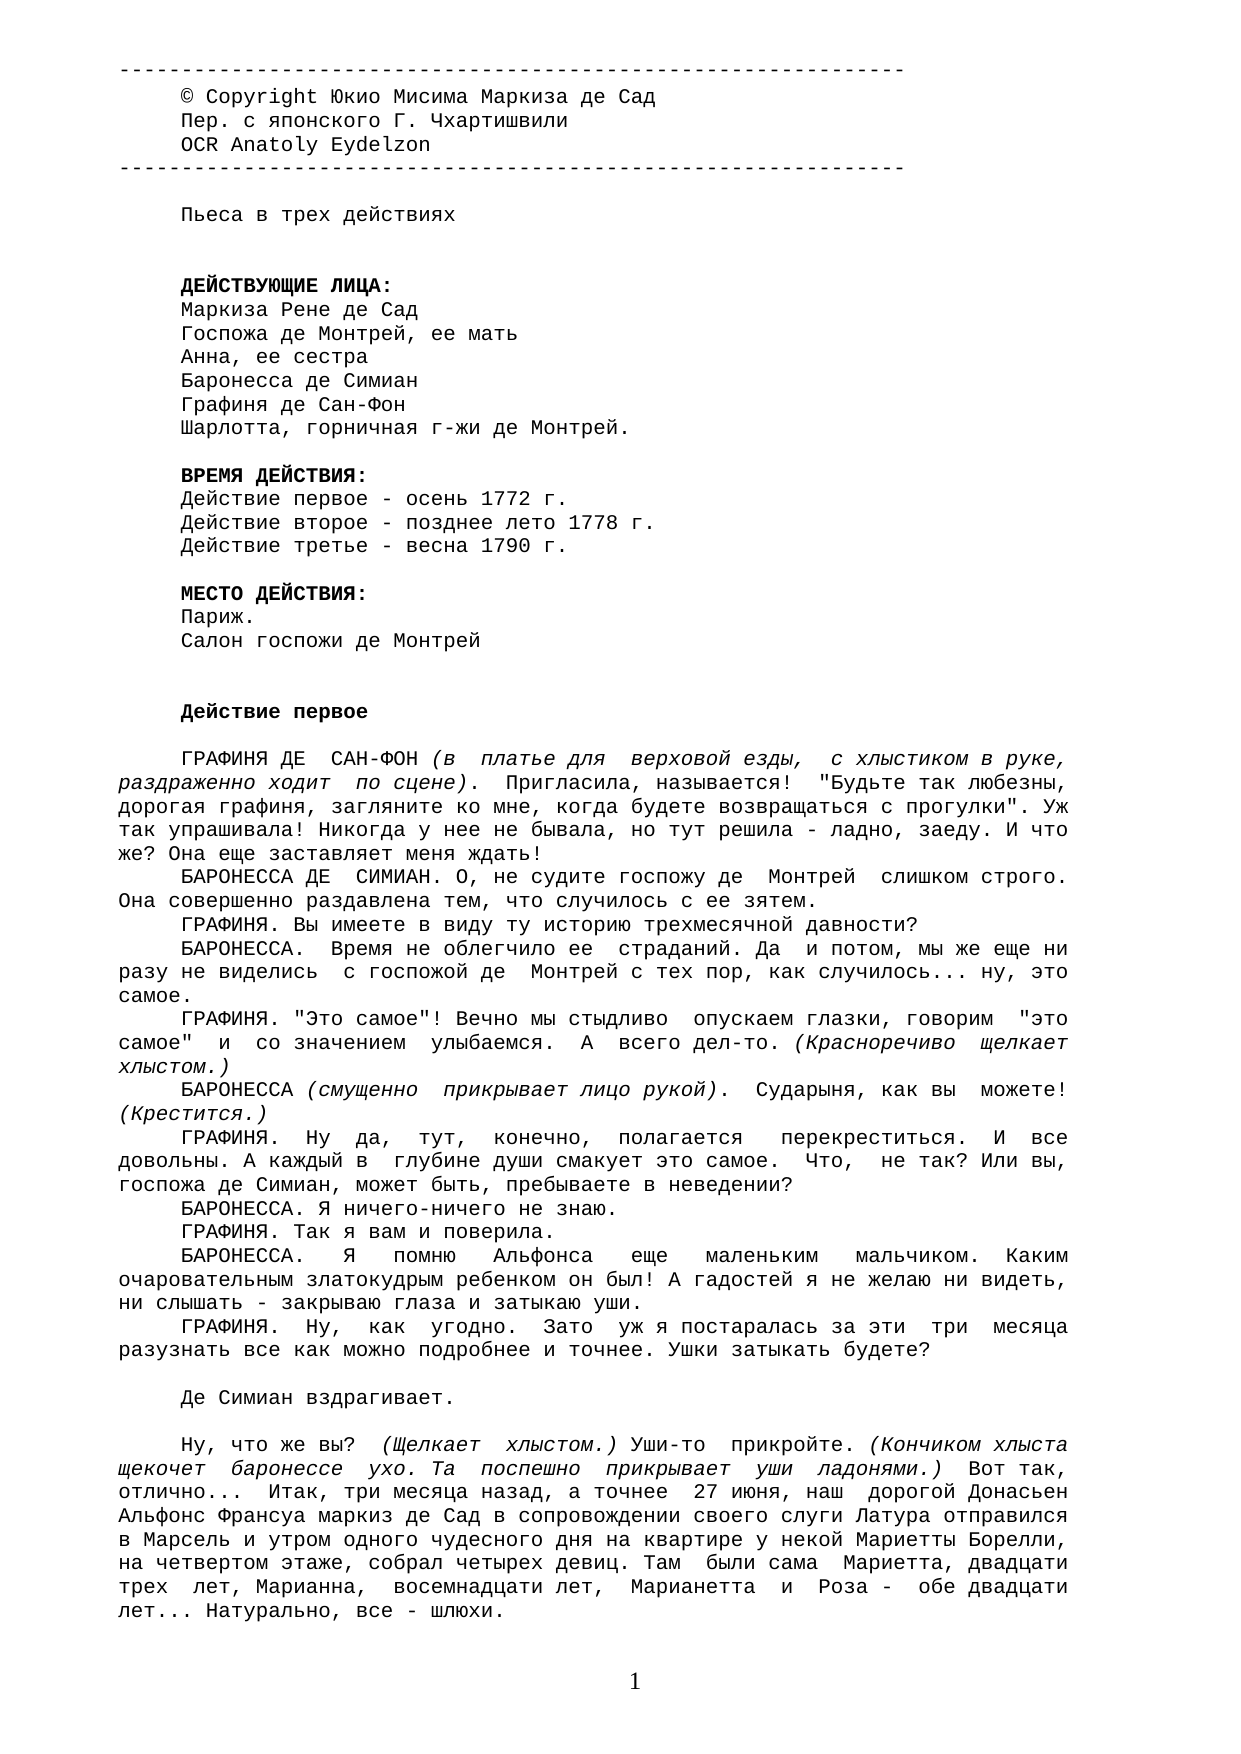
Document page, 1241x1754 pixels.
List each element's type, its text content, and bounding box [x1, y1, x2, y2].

text ГРАФИНЯ ДЕ САН-ФОН (в платье для верховой езды, с хлыстиком в руке, [118, 748, 1152, 772]
text лет... Натурально, все - шлюхи. [118, 1599, 1152, 1623]
text БАРОНЕССА ДЕ СИМИАН. О, не судите госпожу де Монтрей слишком строго. [118, 867, 1152, 890]
text ГРАФИНЯ. Ну, как угодно. Зато уж я постаралась за эти три месяца [118, 1316, 1152, 1339]
text Баронесса де Симиан [118, 370, 1152, 394]
text щекочет баронессе ухо. Та поспешно прикрывает уши ладонями.) Вот так, [118, 1458, 1152, 1481]
text Анна, ее сестра [118, 346, 1152, 370]
text отлично... Итак, три месяца назад, а точнее 27 июня, наш дорогой Донасьен [118, 1481, 1152, 1505]
text Графиня де Сан-Фон [118, 394, 1152, 417]
text Париж. [118, 606, 1152, 630]
text довольны. А каждый в глубине души смакует это самое. Что, не так? Или вы, [118, 1150, 1152, 1174]
text госпожа де Симиан, может быть, пребываете в неведении? [118, 1174, 1152, 1198]
text Маркиза Рене де Сад [118, 299, 1152, 323]
text же? Она еще заставляет меня ждать! [118, 843, 1152, 867]
text Она совершенно раздавлена тем, что случилось с ее зятем. [118, 890, 1152, 914]
text очаровательным златокудрым ребенком он был! А гадостей я не желаю ни видеть, [118, 1268, 1152, 1292]
text Салон госпожи де Монтрей [118, 630, 1152, 654]
text БАРОНЕССА. Время не облегчило ее страданий. Да и потом, мы же еще ни [118, 937, 1152, 961]
text ГРАФИНЯ. Вы имеете в виду ту историю трехмесячной давности? [118, 914, 1152, 937]
text Ну, что же вы? (Щелкает хлыстом.) Уши-то прикройте. (Кончиком хлыста [118, 1434, 1152, 1458]
text Пер. с японского Г. Чхартишвили [118, 110, 1152, 133]
text трех лет, Марианна, восемнадцати лет, Марианетта и Роза - обе двадцати [118, 1576, 1152, 1599]
text раздраженно ходит по сцене). Пригласила, называется! "Будьте так любезны, [118, 772, 1152, 796]
text хлыстом.) [118, 1056, 1152, 1079]
text ВРЕМЯ ДЕЙСТВИЯ: [118, 464, 1152, 488]
text ГРАФИНЯ. Так я вам и поверила. [118, 1221, 1152, 1245]
text МЕСТО ДЕЙСТВИЯ: [118, 583, 1152, 606]
text разузнать все как можно подробнее и точнее. Ушки затыкать будете? [118, 1339, 1152, 1363]
text БАРОНЕССА (смущенно прикрывает лицо рукой). Сударыня, как вы можете! [118, 1079, 1152, 1103]
text дорогая графиня, загляните ко мне, когда будете возвращаться с прогулки". Уж [118, 796, 1152, 819]
text Шарлотта, горничная г-жи де Монтрей. [118, 417, 1152, 441]
text Альфонс Франсуа маркиз де Сад в сопровождении своего слуги Латура отправился [118, 1505, 1152, 1529]
text (Крестится.) [118, 1103, 1152, 1127]
text Действие второе - позднее лето 1778 г. [118, 512, 1152, 536]
text Госпожа де Монтрей, ее мать [118, 323, 1152, 346]
text разу не виделись с госпожой де Монтрей с тех пор, как случилось... ну, это [118, 961, 1152, 985]
text ни слышать - закрываю глаза и затыкаю уши. [118, 1292, 1152, 1316]
text ГРАФИНЯ. "Это самое"! Вечно мы стыдливо опускаем глазки, говорим "это [118, 1008, 1152, 1032]
text БАРОНЕССА. Я помню Альфонса еще маленьким мальчиком. Каким [118, 1245, 1152, 1268]
text --------------------------------------------------------------- [118, 157, 1152, 181]
text самое" и со значением улыбаемся. А всего дел-то. (Красноречиво щелкает [118, 1032, 1152, 1056]
text © Copyright Юкио Мисима Маркиза де Сад [118, 86, 1152, 110]
text в Марсель и утром одного чудесного дня на квартире у некой Мариетты Борелли, [118, 1529, 1152, 1552]
text БАРОНЕССА. Я ничего-ничего не знаю. [118, 1198, 1152, 1221]
text Действие первое - осень 1772 г. [118, 488, 1152, 512]
text OCR Anatoly Eydelzon [118, 133, 1152, 157]
text Действие первое [118, 701, 1152, 725]
text ГРАФИНЯ. Ну да, тут, конечно, полагается перекреститься. И все [118, 1127, 1152, 1150]
text так упрашивала! Никогда у нее не бывала, но тут решила - ладно, заеду. И что [118, 819, 1152, 843]
text самое. [118, 985, 1152, 1008]
text Де Симиан вздрагивает. [118, 1387, 1152, 1410]
text Пьеса в трех действиях [118, 204, 1152, 228]
text Действие третье - весна 1790 г. [118, 536, 1152, 559]
text на четвертом этаже, собрал четырех девиц. Там были сама Мариетта, двадцати [118, 1552, 1152, 1576]
text ДЕЙСТВУЮЩИЕ ЛИЦА: [118, 275, 1152, 299]
text --------------------------------------------------------------- [118, 59, 1152, 83]
